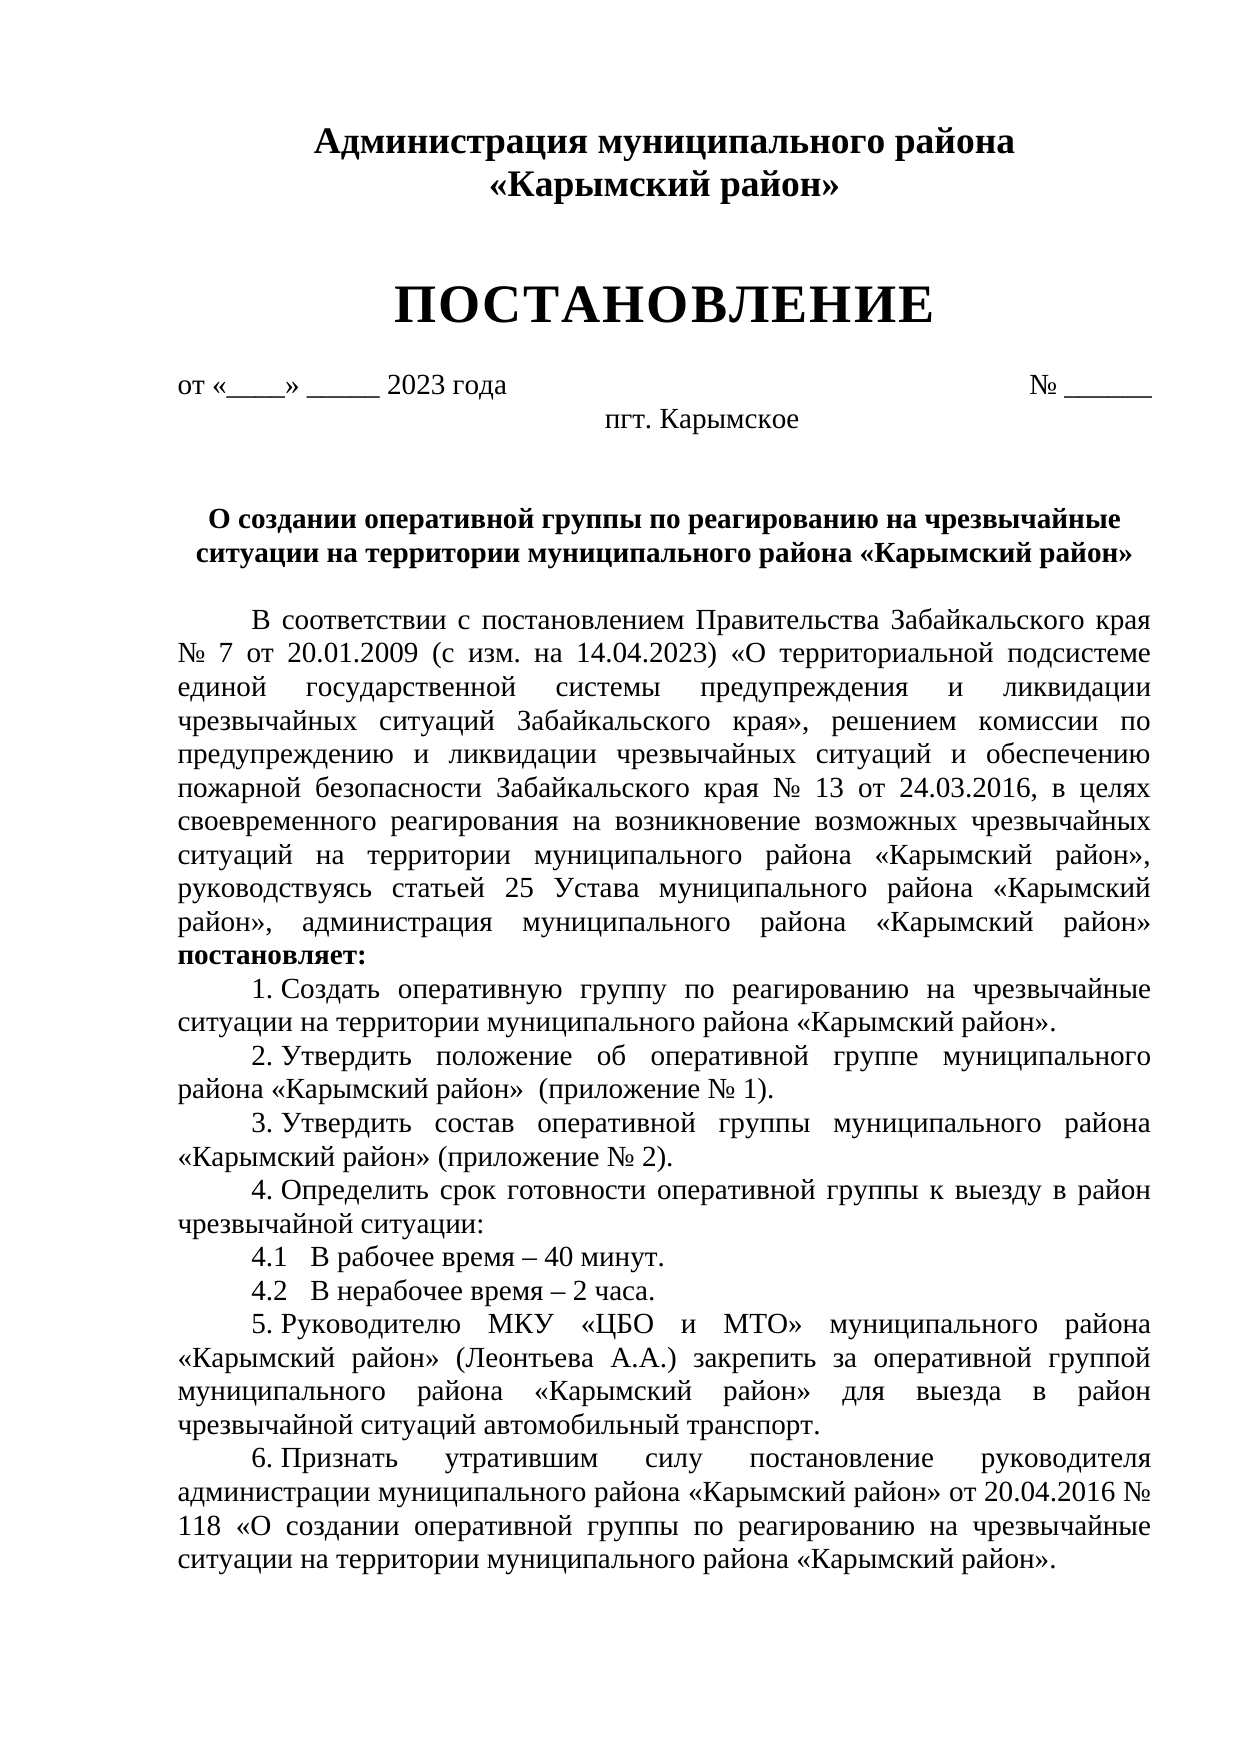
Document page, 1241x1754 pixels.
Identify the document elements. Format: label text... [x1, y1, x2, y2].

text О создании оперативной группы по реагированию на чрезвычайные ситуации на территории муниципального района «Карымский район» [177, 501, 1152, 568]
list Руководителю МКУ «ЦБО и МТО» муниципального района «Карымский район» (Леонтьева А.А.) закрепить за оперативной группой муниципального района «Карымский район» для выезда в район чрезвычайной ситуаций автомобильный транспорт. [177, 1306, 1152, 1441]
table_header от «____» _____ 2023 года [166, 367, 664, 401]
table_header № ______ [664, 367, 1163, 401]
list В нерабочее время – 2 часа. [177, 1273, 1152, 1306]
list Создать оперативную группу по реагированию на чрезвычайные ситуации на территории муниципального района «Карымский район». [177, 971, 1152, 1038]
list Утвердить положение об оперативной группе муниципального района «Карымский район» (приложение № 1). [177, 1038, 1152, 1105]
text В соответствии с постановлением Правительства Забайкальского края № 7 от 20.01.2009 (с изм. на 14.04.2023) «О территориальной подсистеме единой государственной системы предупреждения и ликвидации чрезвычайных ситуаций Забайкальского края», решением комиссии по предупреждению и ликвидации чрезвычайных ситуаций и обеспечению пожарной безопасности Забайкальского края № 13 от 24.03.2016, в целях своевременного реагирования на возникновение возможных чрезвычайных ситуаций на территории муниципального района «Карымский район», руководствуясь статьей 25 Устава муниципального района «Карымский район», администрация муниципального района «Карымский район» постановляет: [177, 602, 1152, 971]
text «Карымский район» [177, 161, 1152, 204]
list Признать утратившим силу постановление руководителя администрации муниципального района «Карымский район» от 20.04.2016 № 118 «О создании оперативной группы по реагированию на чрезвычайные ситуации на территории муниципального района «Карымский район». [177, 1441, 1152, 1575]
list Определить срок готовности оперативной группы к выезду в район чрезвычайной ситуации: [177, 1172, 1152, 1239]
text Администрация муниципального района [177, 118, 1152, 161]
text пгт. Карымское [177, 401, 1152, 434]
text ПОСТАНОВЛЕНИЕ [177, 271, 1152, 334]
list Утвердить состав оперативной группы муниципального района «Карымский район» (приложение № 2). [177, 1105, 1152, 1172]
list В рабочее время – 40 минут. [177, 1239, 1152, 1273]
